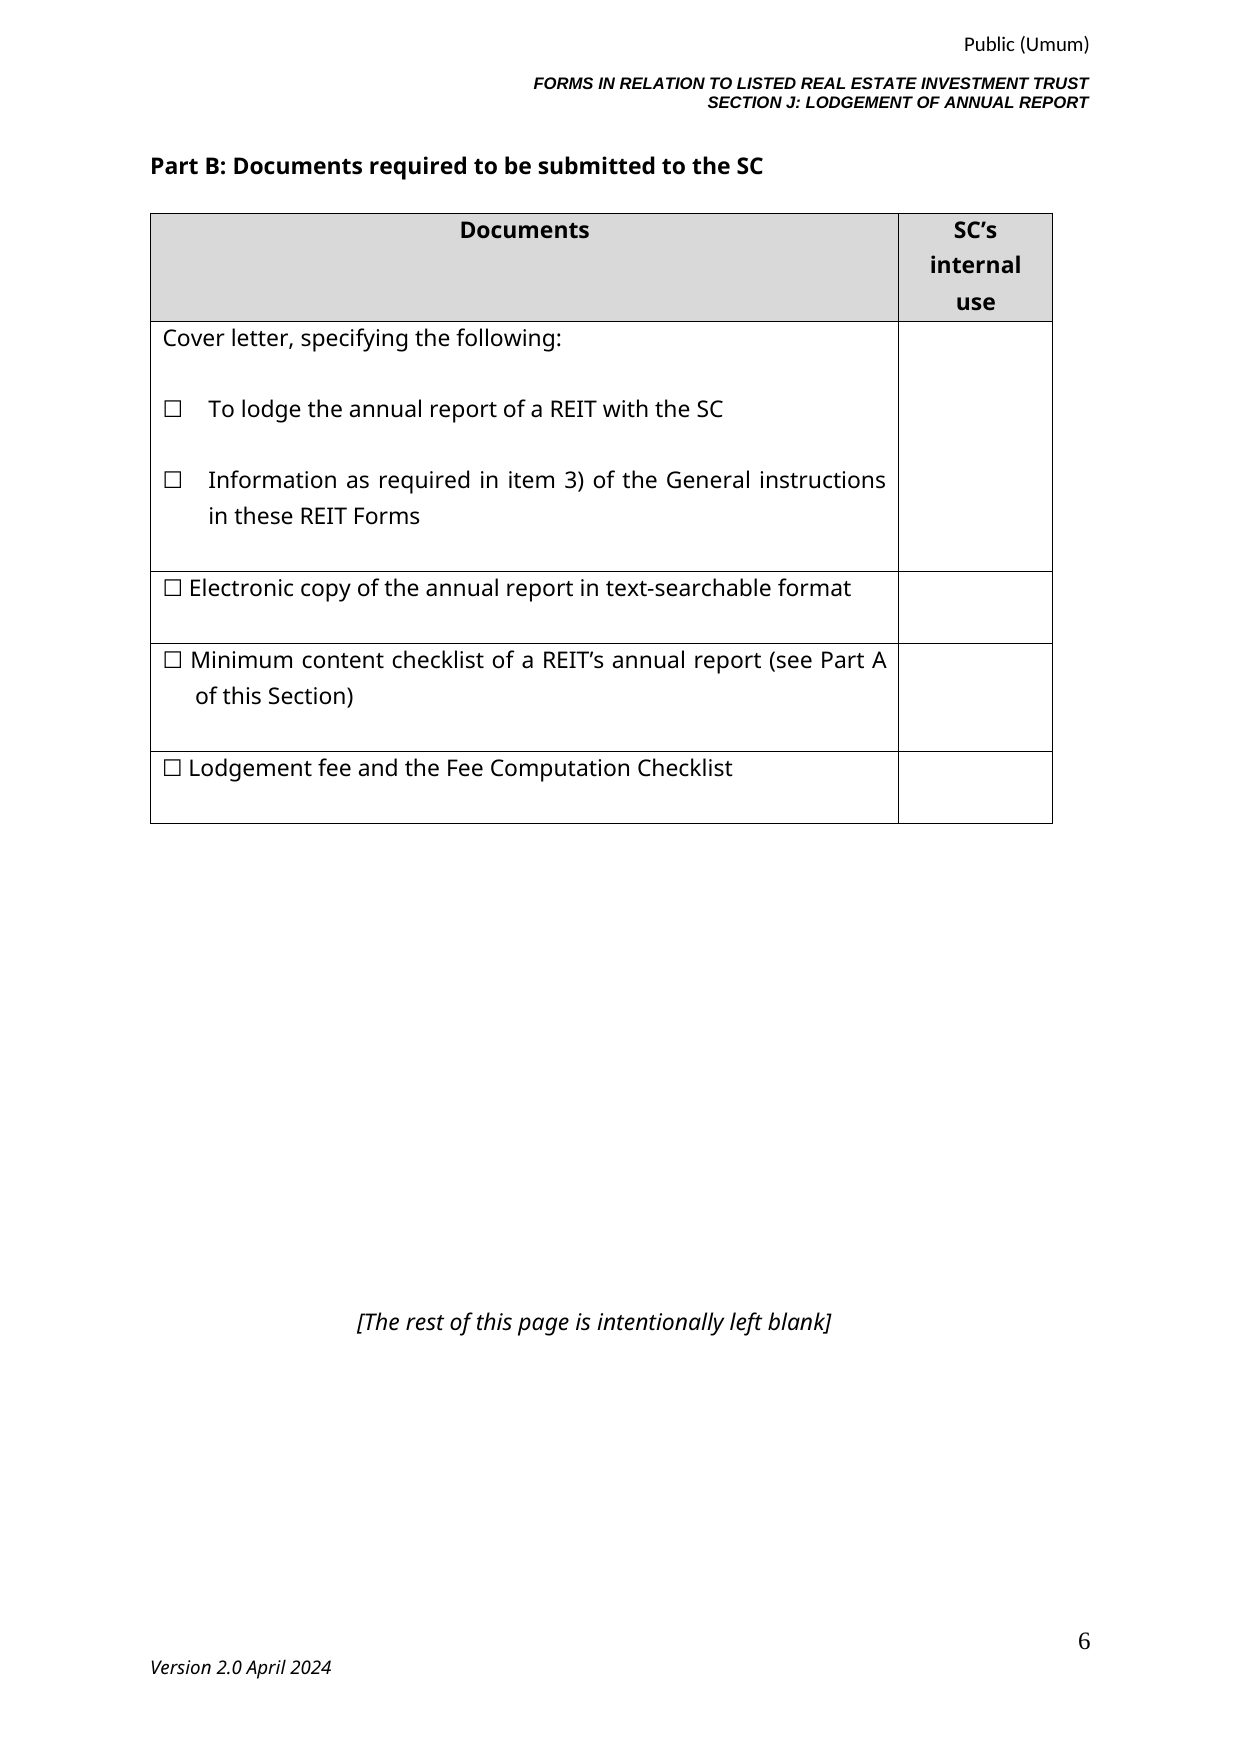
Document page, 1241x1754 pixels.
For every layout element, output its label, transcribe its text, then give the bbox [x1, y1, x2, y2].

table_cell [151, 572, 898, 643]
subtitle Documents required to be submitted to the SC [150, 150, 1090, 181]
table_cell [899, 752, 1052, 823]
list [The rest of this page is intentionally left blank] [357, 1306, 1090, 1337]
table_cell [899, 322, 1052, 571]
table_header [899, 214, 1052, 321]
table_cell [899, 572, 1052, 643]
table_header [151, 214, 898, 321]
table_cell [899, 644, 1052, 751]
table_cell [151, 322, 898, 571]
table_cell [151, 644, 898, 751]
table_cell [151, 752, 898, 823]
